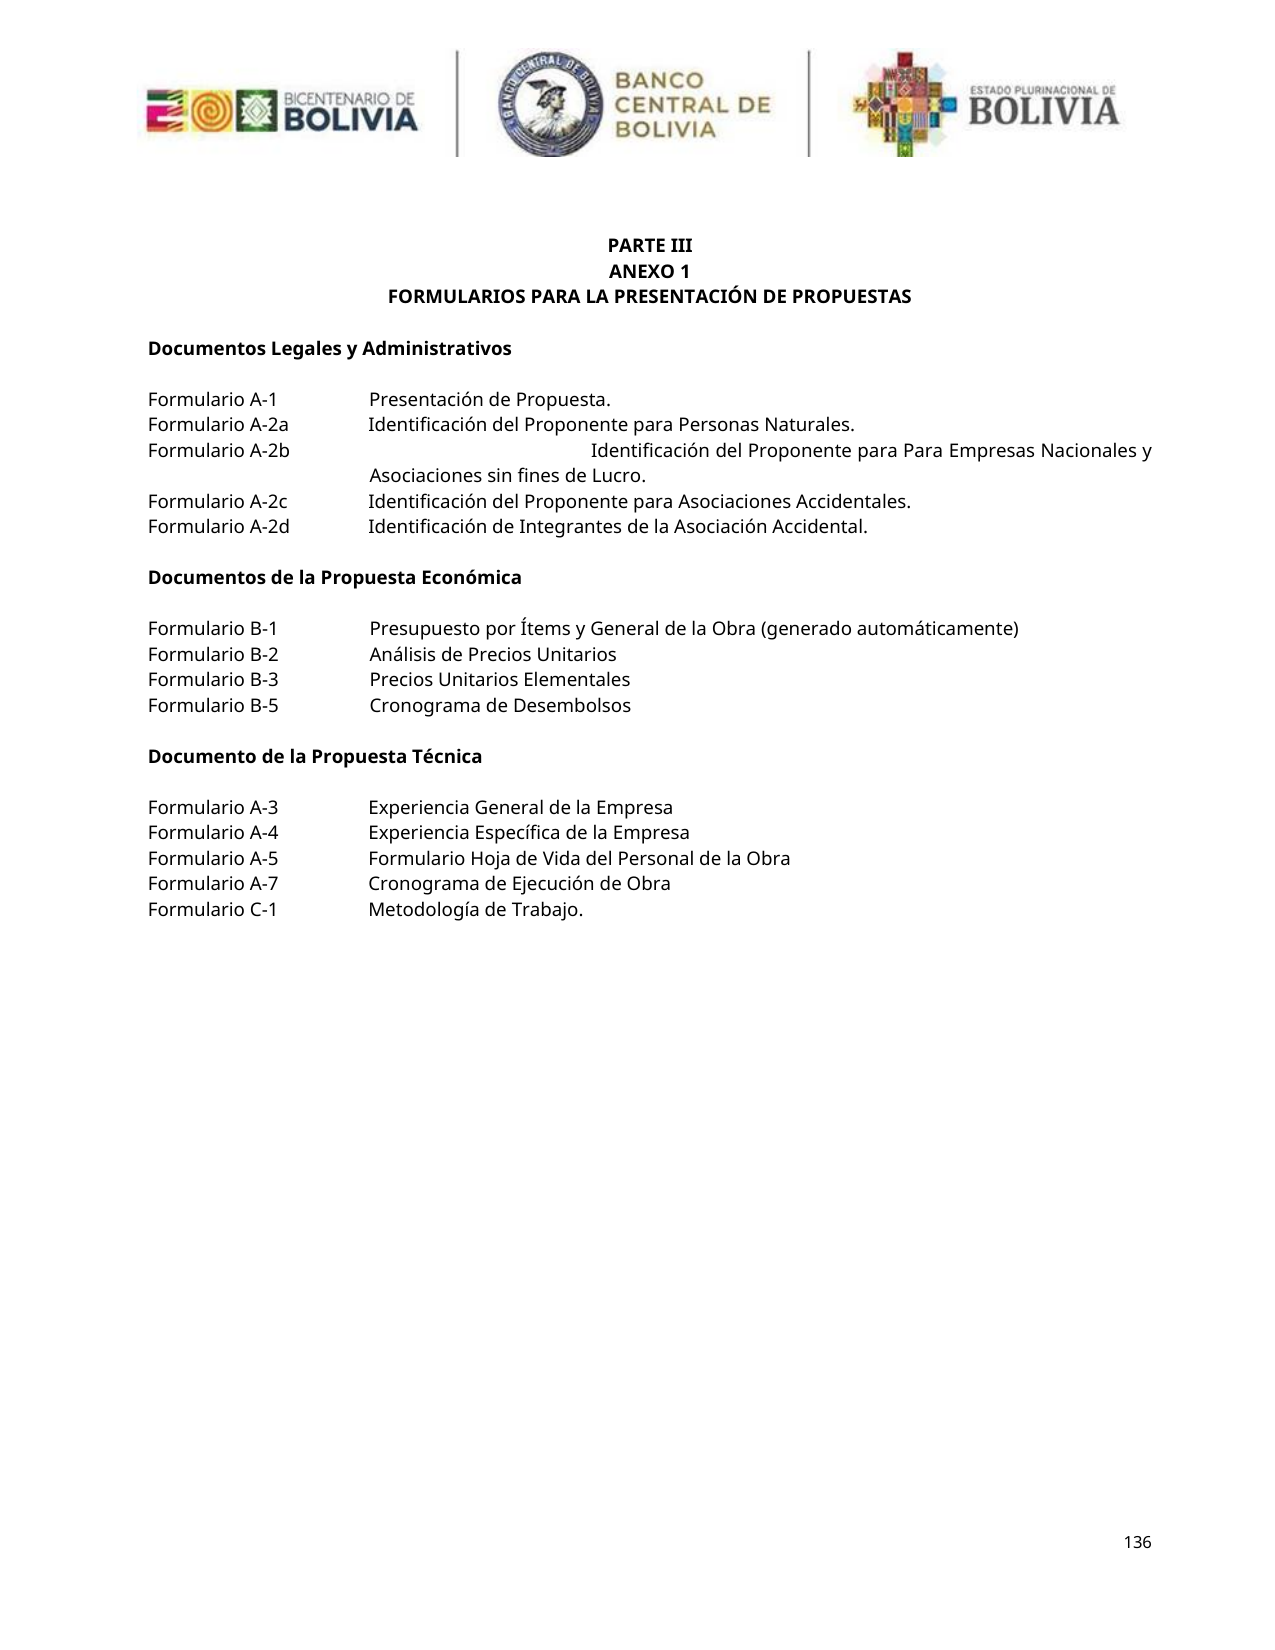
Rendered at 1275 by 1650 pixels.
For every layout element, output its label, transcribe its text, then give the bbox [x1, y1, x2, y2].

text FORMULARIOS PARA LA PRESENTACIÓN DE PROPUESTAS [148, 284, 1152, 309]
text Formulario B-3 Precios Unitarios Elementales [148, 667, 1152, 692]
text Formulario B-1 Presupuesto por Ítems y General de la Obra (generado automáticamente) [148, 616, 1152, 641]
text Formulario B-2 Análisis de Precios Unitarios [148, 641, 1152, 667]
text Formulario A-2d Identificación de Integrantes de la Asociación Accidental. [148, 513, 1152, 539]
text Documentos de la Propuesta Económica [148, 564, 1152, 590]
text Formulario A-2a Identificación del Proponente para Personas Naturales. [148, 411, 1152, 437]
text Formulario C-1 Metodología de Trabajo. [148, 896, 1152, 922]
text Formulario A-2b Identificación del Proponente para Para Empresas Nacionales y Asociaciones sin fines de Lucro. [148, 437, 1152, 488]
text Formulario A-1 Presentación de Propuesta. [148, 386, 1152, 411]
text Formulario A-2c Identificación del Proponente para Asociaciones Accidentales. [148, 488, 1152, 513]
text Formulario A-3 Experiencia General de la Empresa [148, 794, 1152, 820]
text Formulario A-5 Formulario Hoja de Vida del Personal de la Obra [148, 845, 1152, 871]
picture [136, 48, 1141, 157]
text Formulario A-4 Experiencia Específica de la Empresa [148, 820, 1152, 845]
text ANEXO 1 [148, 258, 1152, 284]
text Formulario B-5 Cronograma de Desembolsos [148, 692, 1152, 718]
text Formulario A-7 Cronograma de Ejecución de Obra [148, 871, 1152, 896]
text PARTE III [148, 233, 1152, 258]
text Documentos Legales y Administrativos [148, 335, 1152, 360]
text Documento de la Propuesta Técnica [148, 743, 1152, 769]
